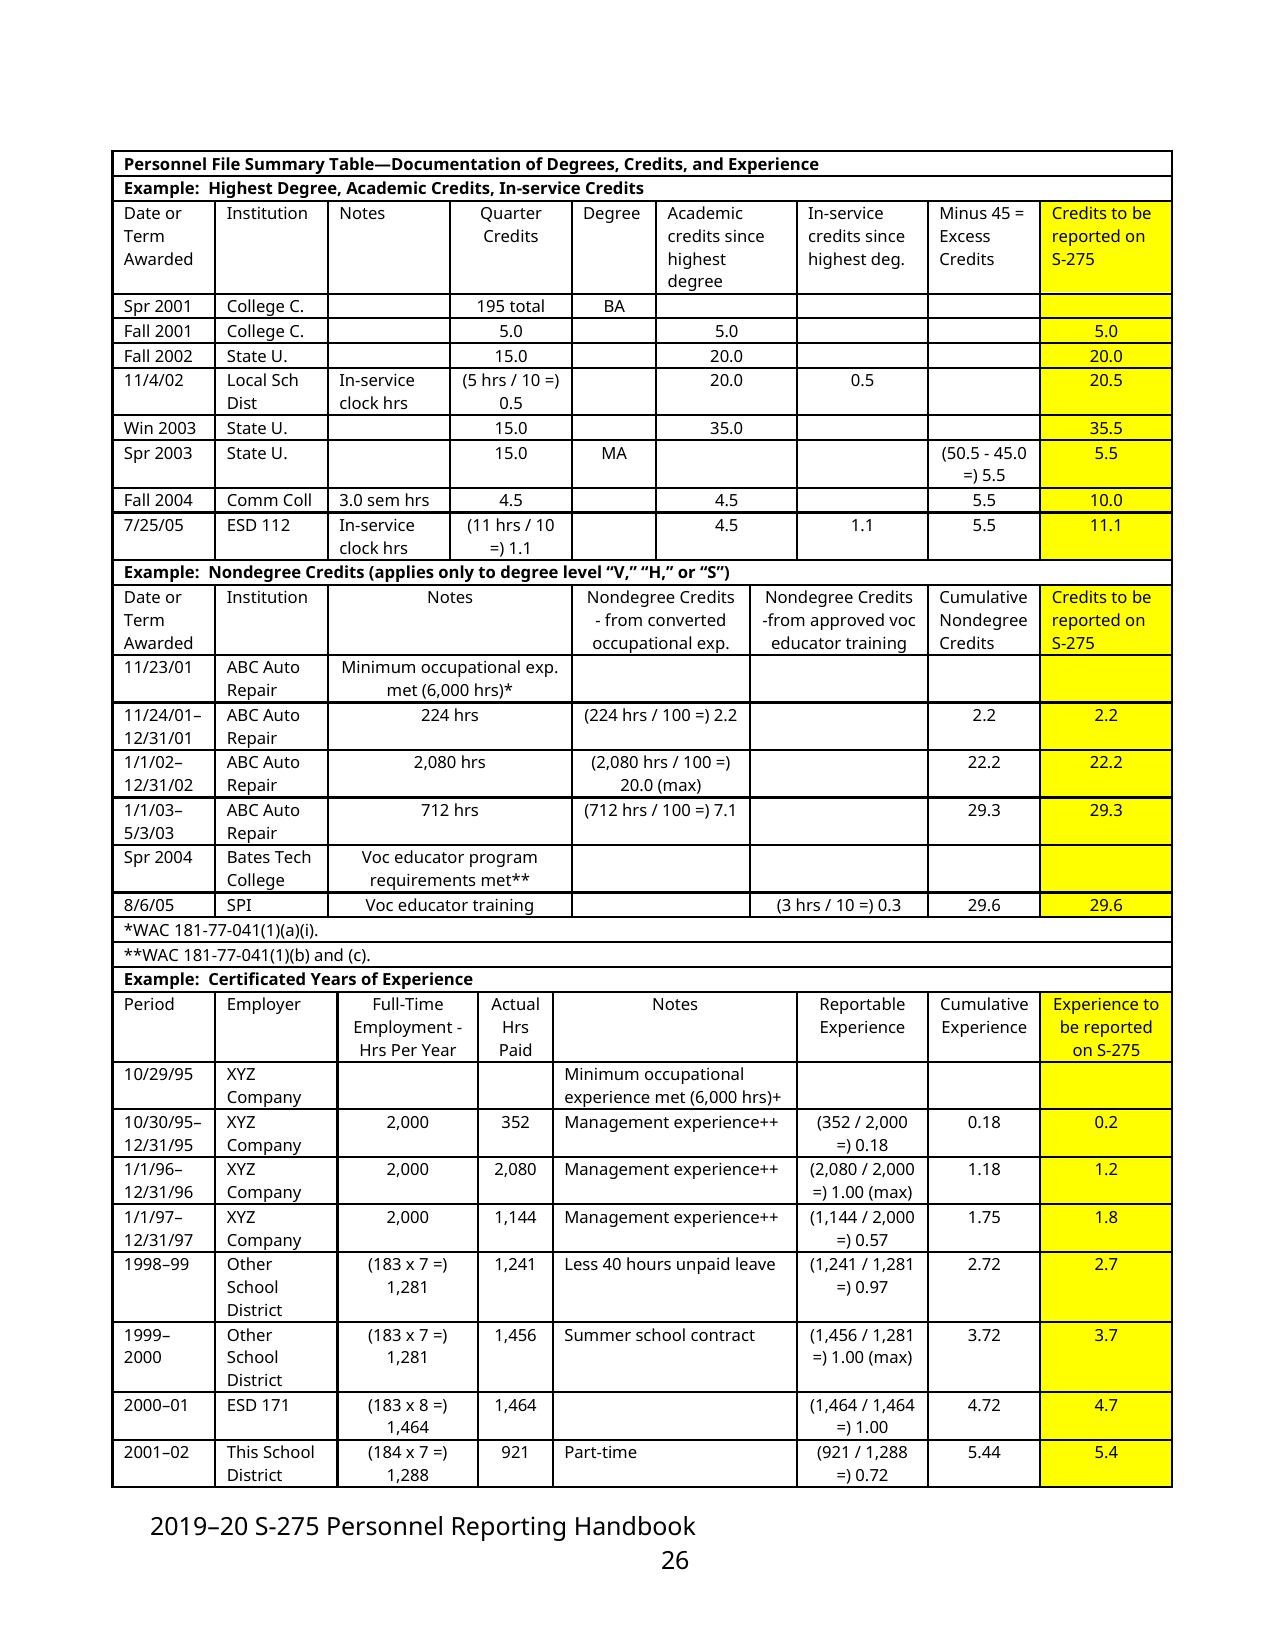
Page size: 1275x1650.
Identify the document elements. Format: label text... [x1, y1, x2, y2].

table_cell XYZ Company [216, 1205, 336, 1251]
table_cell Spr 2003 [114, 441, 214, 487]
table_cell Reportable Experience [798, 993, 927, 1061]
table_cell Other School District [216, 1253, 336, 1321]
table_cell 2.2 [929, 704, 1039, 749]
table_cell [573, 489, 655, 511]
table_cell [573, 369, 655, 414]
table_cell 1/1/96–12/31/96 [114, 1158, 214, 1203]
table_cell Notes [329, 202, 449, 292]
table_cell 20.5 [1041, 369, 1171, 414]
table_cell [1041, 846, 1171, 891]
table_cell 22.2 [1041, 751, 1171, 796]
table_cell 921 [479, 1441, 552, 1486]
table_cell 352 [479, 1110, 552, 1156]
table_cell 2.72 [929, 1253, 1039, 1321]
table_cell (224 hrs / 100 =) 2.2 [573, 704, 749, 749]
table_cell 10/29/95 [114, 1063, 214, 1108]
table_cell ESD 171 [216, 1393, 336, 1439]
table_cell XYZ Company [216, 1158, 336, 1203]
table_cell Spr 2004 [114, 846, 214, 891]
table_cell Spr 2001 [114, 295, 214, 317]
table_cell (183 x 8 =) 1,464 [339, 1393, 477, 1439]
table_cell 1,456 [479, 1323, 552, 1391]
table_cell XYZ Company [216, 1063, 336, 1108]
table_cell 4.72 [929, 1393, 1039, 1439]
table_cell Quarter Credits [451, 202, 571, 292]
table_cell ABC Auto Repair [216, 656, 327, 701]
table_cell (921 / 1,288 =) 0.72 [798, 1441, 927, 1486]
table_cell ABC Auto Repair [216, 704, 327, 749]
table_cell [1041, 656, 1171, 701]
table_cell Example: Certificated Years of Experience [114, 968, 1171, 991]
table_cell [798, 1063, 927, 1108]
table_cell 10/30/95–12/31/95 [114, 1110, 214, 1156]
table_cell 11/23/01 [114, 656, 214, 701]
table_cell (1,241 / 1,281 =) 0.97 [798, 1253, 927, 1321]
table_cell [479, 1063, 552, 1108]
table_cell (2,080 hrs / 100 =) 20.0 (max) [573, 751, 749, 796]
table_cell In-service credits since highest deg. [798, 202, 927, 292]
table_cell In-service clock hrs [329, 369, 449, 414]
table_cell [798, 489, 927, 511]
table_cell Voc educator training [329, 894, 571, 916]
table_cell Credits to be reported on S-275 [1041, 586, 1171, 654]
table_cell 15.0 [451, 441, 571, 487]
table_cell Institution [216, 586, 327, 654]
table_cell Cumulative Nondegree Credits [929, 586, 1039, 654]
table_cell [339, 1063, 477, 1108]
table_cell 10.0 [1041, 489, 1171, 511]
table_cell 0.5 [798, 369, 927, 414]
table_cell [929, 369, 1039, 414]
table_cell Comm Coll [216, 489, 327, 511]
table_cell 11/4/02 [114, 369, 214, 414]
table_cell Cumulative Experience [929, 993, 1039, 1061]
table_cell 4.5 [657, 514, 796, 559]
table_cell Fall 2004 [114, 489, 214, 511]
table_cell Management experience++ [554, 1158, 796, 1203]
table_cell [751, 656, 927, 701]
table_cell 5.5 [929, 514, 1039, 559]
table_cell 2,000 [339, 1158, 477, 1203]
table_cell (1,144 / 2,000 =) 0.57 [798, 1205, 927, 1251]
table_cell (1,456 / 1,281 =) 1.00 (max) [798, 1323, 927, 1391]
table_cell Bates Tech College [216, 846, 327, 891]
table_cell (11 hrs / 10 =) 1.1 [451, 514, 571, 559]
table_cell Minimum occupational experience met (6,000 hrs)+ [554, 1063, 796, 1108]
table_header Personnel File Summary Table—Documentation of Degrees, Credits, and Experience [114, 152, 1171, 175]
table_cell [1041, 1063, 1171, 1108]
table_cell State U. [216, 416, 327, 439]
table_cell 15.0 [451, 344, 571, 367]
table_cell SPI [216, 894, 327, 916]
table_cell 1/1/02–12/31/02 [114, 751, 214, 796]
table_cell 29.6 [929, 894, 1039, 916]
table_cell In-service clock hrs [329, 514, 449, 559]
table_cell 29.3 [1041, 799, 1171, 844]
table_cell Date or Term Awarded [114, 202, 214, 292]
table_cell 22.2 [929, 751, 1039, 796]
table_cell Other School District [216, 1323, 336, 1391]
table_cell Notes [329, 586, 571, 654]
table_cell 4.5 [451, 489, 571, 511]
table_cell Academic credits since highest degree [657, 202, 796, 292]
table_cell (183 x 7 =) 1,281 [339, 1323, 477, 1391]
table_cell Example: Highest Degree, Academic Credits, In-service Credits [114, 177, 1171, 199]
table_cell [554, 1393, 796, 1439]
table_cell 5.5 [1041, 441, 1171, 487]
table_cell XYZ Company [216, 1110, 336, 1156]
table_cell 1998–99 [114, 1253, 214, 1321]
table_cell Nondegree Credits - from converted occupational exp. [573, 586, 749, 654]
table_cell 2,000 [339, 1205, 477, 1251]
table_cell 195 total [451, 295, 571, 317]
table_cell 0.2 [1041, 1110, 1171, 1156]
table_cell Local Sch Dist [216, 369, 327, 414]
table_cell ABC Auto Repair [216, 751, 327, 796]
table_cell Summer school contract [554, 1323, 796, 1391]
table_cell Actual Hrs Paid [479, 993, 552, 1061]
table_cell [798, 416, 927, 439]
table_cell 2,080 hrs [329, 751, 571, 796]
table_cell [798, 344, 927, 367]
table_cell 5.4 [1041, 1441, 1171, 1486]
table_cell 0.18 [929, 1110, 1039, 1156]
table_cell College C. [216, 319, 327, 342]
table_cell [329, 319, 449, 342]
table_cell Institution [216, 202, 327, 292]
table_cell [329, 295, 449, 317]
table_cell 4.5 [657, 489, 796, 511]
table_cell [329, 344, 449, 367]
table_cell [929, 416, 1039, 439]
table_cell 5.0 [451, 319, 571, 342]
table_cell 3.0 sem hrs [329, 489, 449, 511]
table_cell [329, 441, 449, 487]
table_cell [798, 319, 927, 342]
table_cell State U. [216, 441, 327, 487]
table_cell Example: Nondegree Credits (applies only to degree level “V,” “H,” or “S”) [114, 561, 1171, 584]
table_cell Fall 2001 [114, 319, 214, 342]
table_cell 8/6/05 [114, 894, 214, 916]
table_cell 2,080 [479, 1158, 552, 1203]
table_cell 224 hrs [329, 704, 571, 749]
table_cell (50.5 - 45.0 =) 5.5 [929, 441, 1039, 487]
table_cell [929, 846, 1039, 891]
table_cell 11.1 [1041, 514, 1171, 559]
table_cell [573, 894, 749, 916]
table_cell ABC Auto Repair [216, 799, 327, 844]
table_cell 1/1/03–5/3/03 [114, 799, 214, 844]
table_cell Period [114, 993, 214, 1061]
table_cell Minus 45 = Excess Credits [929, 202, 1039, 292]
table_cell [751, 704, 927, 749]
table_cell (352 / 2,000 =) 0.18 [798, 1110, 927, 1156]
table_cell Employer [216, 993, 336, 1061]
table_cell 712 hrs [329, 799, 571, 844]
table_cell 29.3 [929, 799, 1039, 844]
table_cell BA [573, 295, 655, 317]
table_cell Voc educator program requirements met** [329, 846, 571, 891]
table_cell 1.75 [929, 1205, 1039, 1251]
table_cell 2.7 [1041, 1253, 1171, 1321]
table_cell [573, 514, 655, 559]
table_cell Full-Time Employment - Hrs Per Year [339, 993, 477, 1061]
table_cell 1.1 [798, 514, 927, 559]
table_cell Fall 2002 [114, 344, 214, 367]
table_cell 1999–2000 [114, 1323, 214, 1391]
table_cell [751, 846, 927, 891]
table_cell (5 hrs / 10 =) 0.5 [451, 369, 571, 414]
table_cell Management experience++ [554, 1205, 796, 1251]
table_cell 20.0 [657, 369, 796, 414]
table_cell 1,241 [479, 1253, 552, 1321]
table_cell Date or Term Awarded [114, 586, 214, 654]
table_cell 29.6 [1041, 894, 1171, 916]
table_cell State U. [216, 344, 327, 367]
table_cell College C. [216, 295, 327, 317]
table_cell Management experience++ [554, 1110, 796, 1156]
table_cell Less 40 hours unpaid leave [554, 1253, 796, 1321]
table_cell 1/1/97–12/31/97 [114, 1205, 214, 1251]
table_cell 1.2 [1041, 1158, 1171, 1203]
table_cell 5.0 [1041, 319, 1171, 342]
table_cell [929, 344, 1039, 367]
table_cell Experience to be reported on S-275 [1041, 993, 1171, 1061]
table_cell 35.5 [1041, 416, 1171, 439]
table_cell ESD 112 [216, 514, 327, 559]
table_cell (1,464 / 1,464 =) 1.00 [798, 1393, 927, 1439]
table_cell (184 x 7 =) 1,288 [339, 1441, 477, 1486]
table_cell Notes [554, 993, 796, 1061]
table_cell 4.7 [1041, 1393, 1171, 1439]
table_cell 1,464 [479, 1393, 552, 1439]
table_cell (183 x 7 =) 1,281 [339, 1253, 477, 1321]
table_cell Win 2003 [114, 416, 214, 439]
table_cell Minimum occupational exp. met (6,000 hrs)* [329, 656, 571, 701]
table_cell [929, 295, 1039, 317]
table_cell 20.0 [1041, 344, 1171, 367]
table_cell [929, 1063, 1039, 1108]
table_cell [1041, 295, 1171, 317]
table_cell 3.7 [1041, 1323, 1171, 1391]
table_cell *WAC 181-77-041(1)(a)(i). [114, 918, 1171, 941]
table_cell 11/24/01–12/31/01 [114, 704, 214, 749]
table_cell 1.18 [929, 1158, 1039, 1203]
table_cell 5.0 [657, 319, 796, 342]
table_cell 2001–02 [114, 1441, 214, 1486]
table_cell 35.0 [657, 416, 796, 439]
table_cell 7/25/05 [114, 514, 214, 559]
table_cell [798, 441, 927, 487]
table_cell (3 hrs / 10 =) 0.3 [751, 894, 927, 916]
table_cell 5.5 [929, 489, 1039, 511]
table_cell **WAC 181-77-041(1)(b) and (c). [114, 943, 1171, 966]
table_cell MA [573, 441, 655, 487]
table_cell [573, 656, 749, 701]
table_cell [751, 799, 927, 844]
table_cell (712 hrs / 100 =) 7.1 [573, 799, 749, 844]
table_cell [573, 319, 655, 342]
table_cell [573, 344, 655, 367]
table_cell This School District [216, 1441, 336, 1486]
table_cell 2,000 [339, 1110, 477, 1156]
table_cell [929, 319, 1039, 342]
table_cell [751, 751, 927, 796]
table_cell [657, 295, 796, 317]
table_cell Part-time [554, 1441, 796, 1486]
table_cell 3.72 [929, 1323, 1039, 1391]
table_cell 1,144 [479, 1205, 552, 1251]
table_cell [657, 441, 796, 487]
table_cell 5.44 [929, 1441, 1039, 1486]
table_cell Credits to be reported on S-275 [1041, 202, 1171, 292]
table_cell [929, 656, 1039, 701]
table_cell 2000–01 [114, 1393, 214, 1439]
table_cell (2,080 / 2,000 =) 1.00 (max) [798, 1158, 927, 1203]
table_cell [573, 416, 655, 439]
table_cell Degree [573, 202, 655, 292]
table_cell 20.0 [657, 344, 796, 367]
table_cell 1.8 [1041, 1205, 1171, 1251]
table_cell [798, 295, 927, 317]
table_cell [573, 846, 749, 891]
table_cell [329, 416, 449, 439]
table_cell 15.0 [451, 416, 571, 439]
table_cell 2.2 [1041, 704, 1171, 749]
table_cell Nondegree Credits -from approved voc educator training [751, 586, 927, 654]
